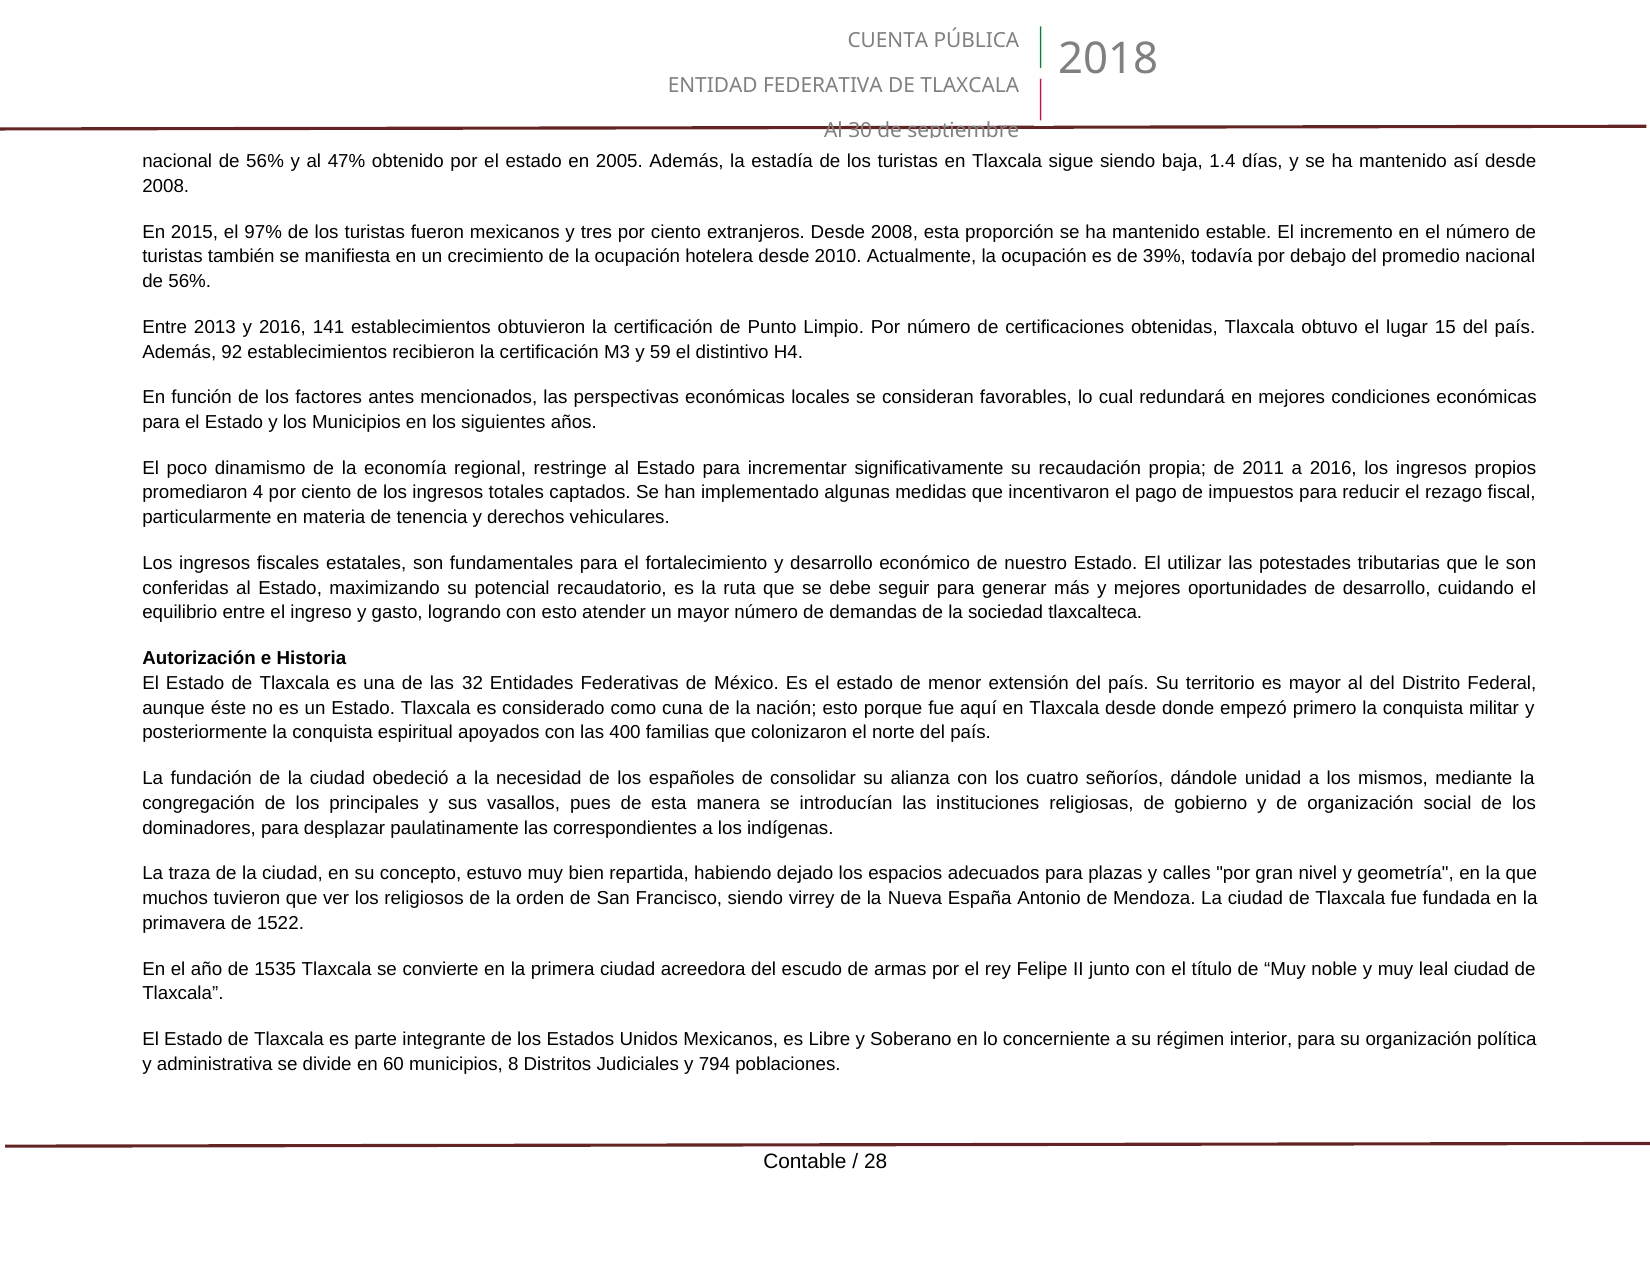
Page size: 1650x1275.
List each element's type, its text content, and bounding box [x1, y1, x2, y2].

text En 2015, el 97% de los turistas fueron mexicanos y tres por ciento extranjeros. Desde 2008, esta proporción se ha mantenido estable. El incremento en el número de turistas también se manifiesta en un crecimiento de la ocupación hotelera desde 2010. Actualmente, la ocupación es de 39%, todavía por debajo del promedio nacional de 56%. [142, 220, 1537, 292]
picture [1034, 13, 1054, 126]
text El Estado de Tlaxcala es una de las 32 Entidades Federativas de México. Es el estado de menor extensión del país. Su territorio es mayor al del Distrito Federal, aunque éste no es un Estado. Tlaxcala es considerado como cuna de la nación; esto porque fue aquí en Tlaxcala desde donde empezó primero la conquista militar y posteriormente la conquista espiritual apoyados con las 400 familias que colonizaron el norte del país. [142, 672, 1537, 743]
text Los ingresos fiscales estatales, son fundamentales para el fortalecimiento y desarrollo económico de nuestro Estado. El utilizar las potestades tributarias que le son conferidas al Estado, maximizando su potencial recaudatorio, es la ruta que se debe seguir para generar más y mejores oportunidades de desarrollo, cuidando el equilibrio entre el ingreso y gasto, logrando con esto atender un mayor número de demandas de la sociedad tlaxcalteca. [142, 552, 1537, 623]
text Autorización e Historia [142, 647, 1537, 668]
text La fundación de la ciudad obedeció a la necesidad de los españoles de consolidar su alianza con los cuatro señoríos, dándole unidad a los mismos, mediante la congregación de los principales y sus vasallos, pues de esta manera se introducían las instituciones religiosas, de gobierno y de organización social de los dominadores, para desplazar paulatinamente las correspondientes a los indígenas. [142, 767, 1537, 838]
text En función de los factores antes mencionados, las perspectivas económicas locales se consideran favorables, lo cual redundará en mejores condiciones económicas para el Estado y los Municipios en los siguientes años. [142, 386, 1537, 432]
text La traza de la ciudad, en su concepto, estuvo muy bien repartida, habiendo dejado los espacios adecuados para plazas y calles "por gran nivel y geometría", en la que muchos tuvieron que ver los religiosos de la orden de San Francisco, siendo virrey de la Nueva España Antonio de Mendoza. La ciudad de Tlaxcala fue fundada en la primavera de 1522. [142, 862, 1537, 933]
text El Estado de Tlaxcala es parte integrante de los Estados Unidos Mexicanos, es Libre y Soberano en lo concerniente a su régimen interior, para su organización política y administrativa se divide en 60 municipios, 8 Distritos Judiciales y 794 poblaciones. [142, 1028, 1537, 1074]
text El poco dinamismo de la economía regional, restringe al Estado para incrementar significativamente su recaudación propia; de 2011 a 2016, los ingresos propios promediaron 4 por ciento de los ingresos totales captados. Se han implementado algunas medidas que incentivaron el pago de impuestos para reducir el rezago fiscal, particularmente en materia de tenencia y derechos vehiculares. [142, 456, 1537, 528]
text En el año de 1535 Tlaxcala se convierte en la primera ciudad acreedora del escudo de armas por el rey Felipe II junto con el título de “Muy noble y muy leal ciudad de Tlaxcala”. [142, 957, 1537, 1004]
text Entre 2013 y 2016, 141 establecimientos obtuvieron la certificación de Punto Limpio. Por número de certificaciones obtenidas, Tlaxcala obtuvo el lugar 15 del país. Además, 92 establecimientos recibieron la certificación M3 y 59 el distintivo H4. [142, 316, 1537, 362]
